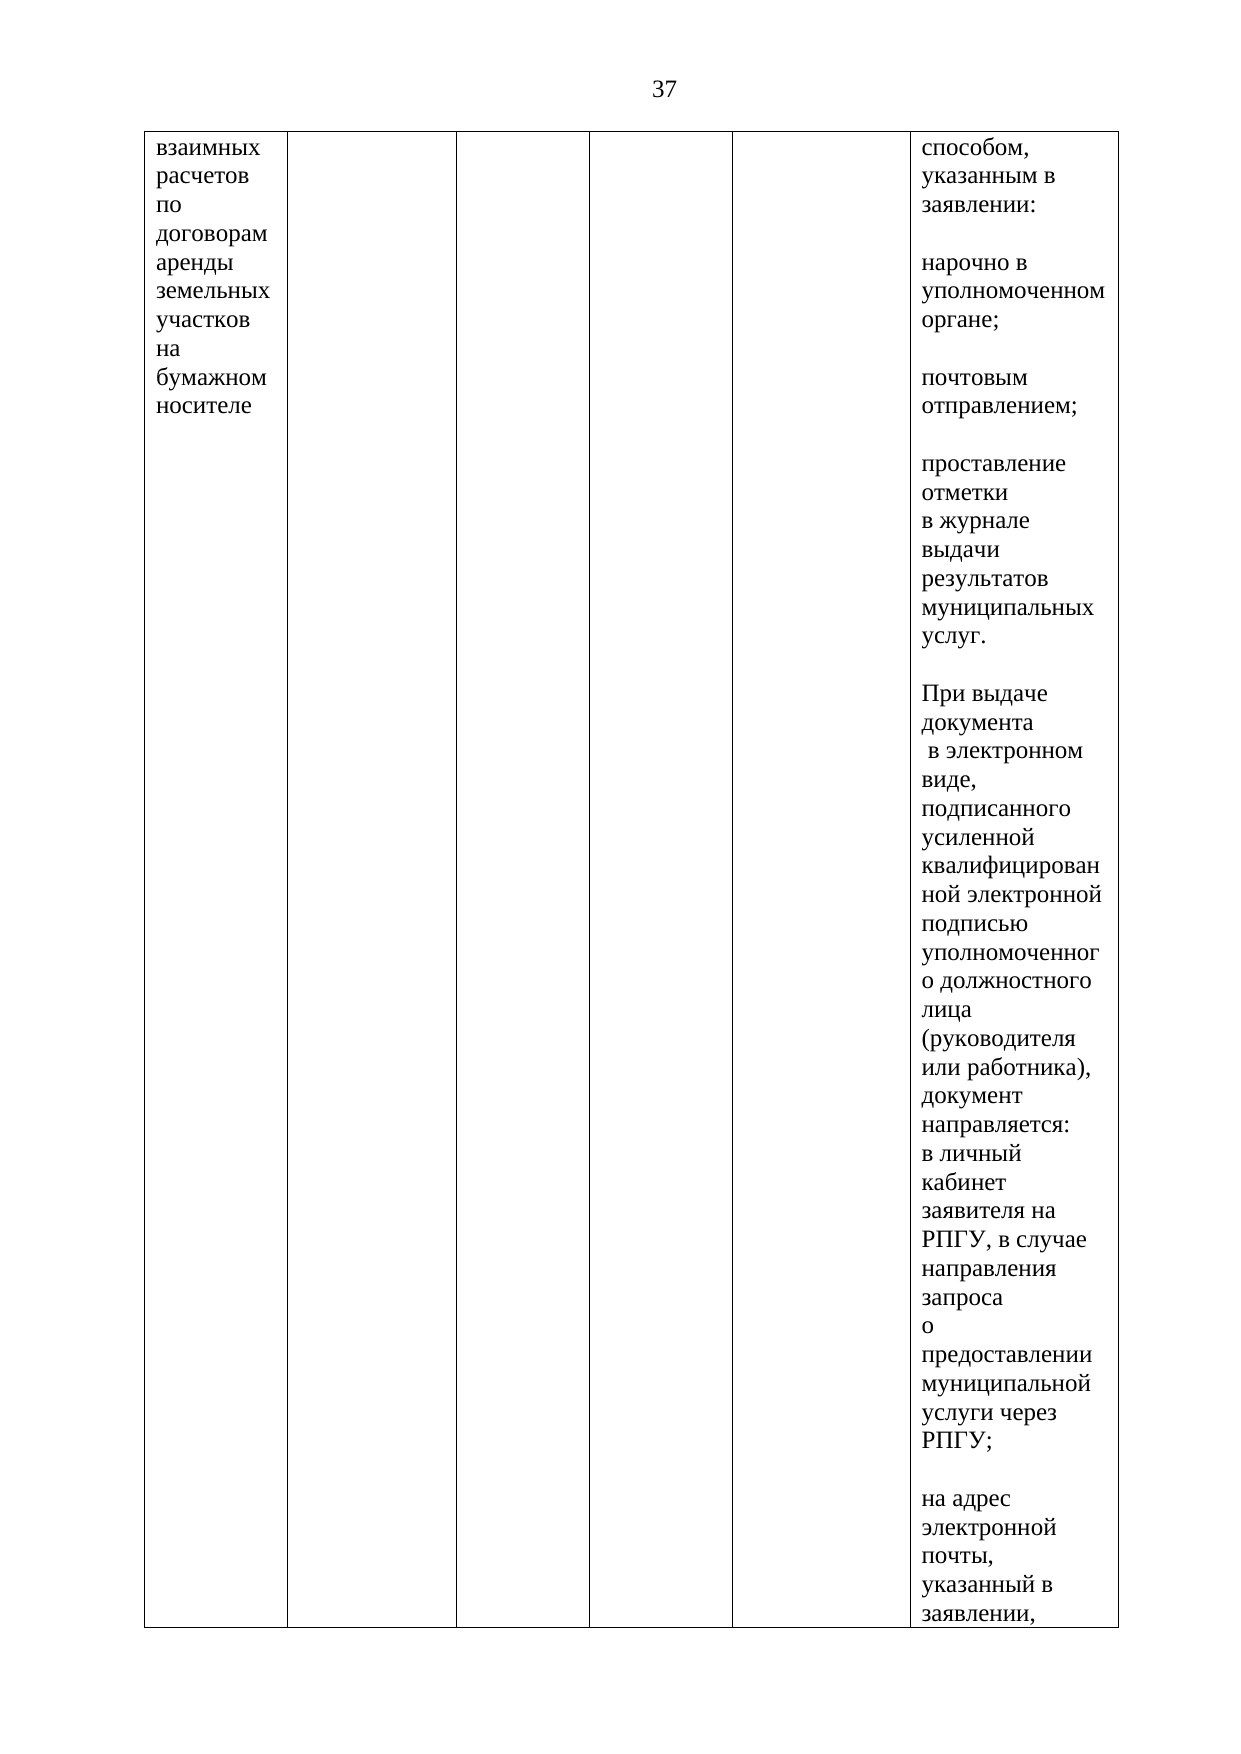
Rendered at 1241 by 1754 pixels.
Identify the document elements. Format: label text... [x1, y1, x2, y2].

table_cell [590, 132, 732, 1627]
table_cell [288, 132, 456, 1627]
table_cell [145, 132, 287, 1627]
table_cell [457, 132, 589, 1627]
table_cell - [733, 132, 910, 1627]
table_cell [911, 132, 1118, 1627]
